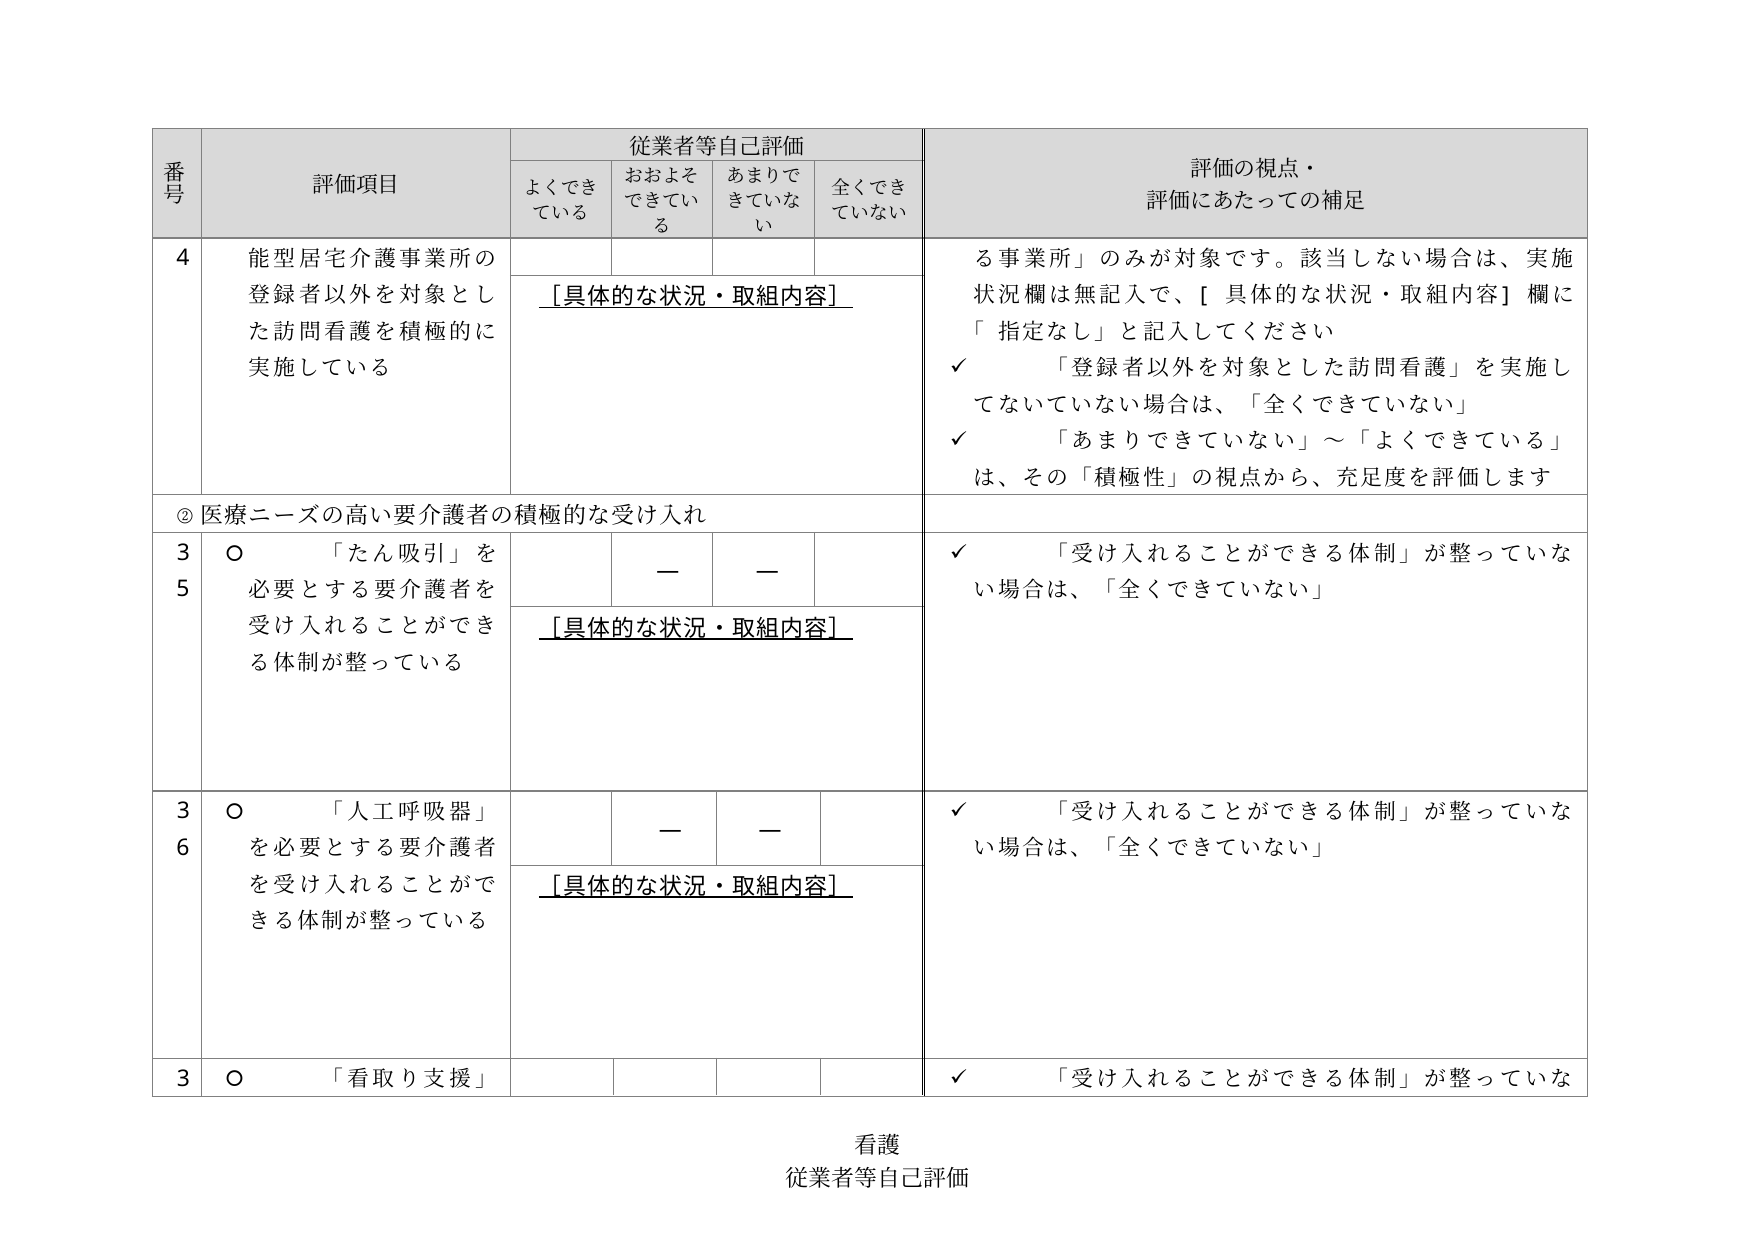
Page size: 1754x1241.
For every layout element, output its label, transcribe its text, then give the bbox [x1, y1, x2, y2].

table_cell [820, 1059, 923, 1096]
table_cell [925, 239, 1587, 494]
table_cell [511, 533, 611, 606]
table_cell 全くできていない [815, 161, 922, 237]
table_cell [612, 239, 712, 275]
table_cell ― [612, 533, 712, 606]
table_header 従業者等自己評価 [511, 129, 922, 160]
table_cell ［具体的な状況・取組内容］ [511, 866, 922, 1057]
table_cell 「看取り支援」を必要とする要介護者を受け入れることができる体制が整っている [202, 1059, 510, 1096]
table_cell [713, 239, 814, 275]
table_cell ② 医療ニーズの高い要介護者の積極的な受け入れ [153, 495, 922, 532]
table_cell [815, 239, 922, 275]
table_cell 「受け入れることができる体制」が整っていない場合は、「全くできていない」 [925, 533, 1587, 790]
table_cell 36 [153, 792, 201, 1057]
table_cell 35 [153, 533, 201, 790]
table_cell 「受け入れることができる体制」が整っていない場合は、「全くできていない」 [925, 1059, 1587, 1096]
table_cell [202, 239, 510, 494]
table_cell [815, 533, 922, 606]
table_cell 34 [153, 239, 201, 494]
table_cell [717, 1059, 820, 1096]
table_cell おおよそできている [612, 161, 712, 237]
table_cell [511, 1059, 613, 1096]
table_cell 「受け入れることができる体制」が整っていない場合は、「全くできていない」 [925, 792, 1587, 1057]
table_header 評価項目 [202, 129, 510, 237]
table_cell ― [713, 533, 814, 606]
table_cell ［具体的な状況・取組内容］ [511, 607, 922, 790]
table_cell [511, 239, 611, 275]
table_cell あまりできていない [713, 161, 814, 237]
table_cell 37 [153, 1059, 201, 1096]
table_cell [821, 792, 922, 864]
table_cell ［具体的な状況・取組内容］ [511, 276, 922, 494]
table_cell 「人工呼吸器」を必要とする要介護者を受け入れることができる体制が整っている [202, 792, 510, 1057]
table_cell ― [717, 792, 820, 864]
table_cell よくできている [511, 161, 611, 237]
table_cell [925, 495, 1587, 532]
table_header 評価の視点・ 評価にあたっての補足 [925, 129, 1587, 237]
table_cell 「たん吸引」を必要とする要介護者を受け入れることができる体制が整っている [202, 533, 510, 790]
table_cell [614, 1059, 717, 1096]
table_header 番号 [153, 129, 201, 237]
table_cell [511, 792, 611, 864]
table_cell ― [612, 792, 716, 864]
